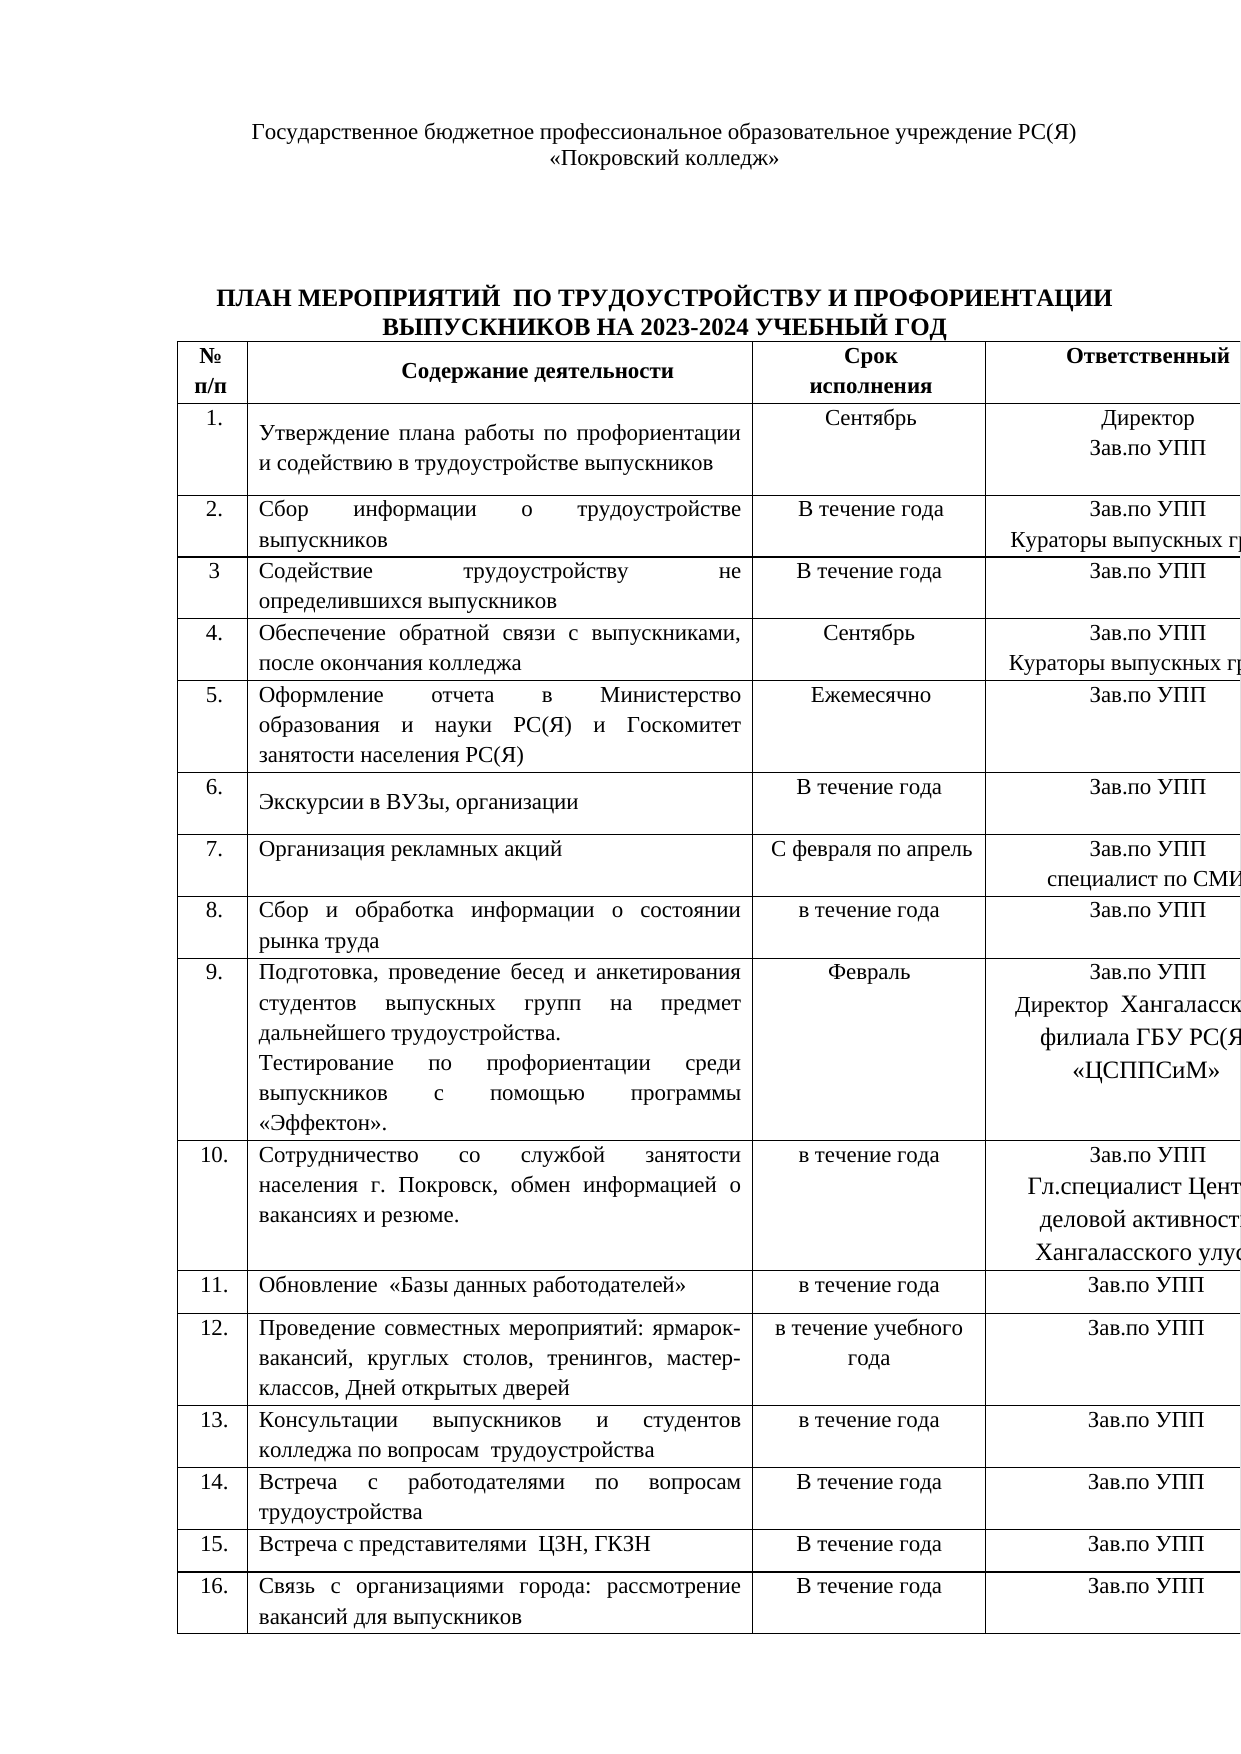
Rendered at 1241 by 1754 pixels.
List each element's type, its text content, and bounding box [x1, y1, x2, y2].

table_cell 5. [178, 681, 247, 772]
table_cell 7. [178, 835, 247, 896]
table_cell Сотрудничество со службой занятости населения г. Покровск, обмен информацией о вакансиях и резюме. [248, 1141, 752, 1270]
table_cell 14. [178, 1468, 247, 1529]
table_cell 12. [178, 1314, 247, 1405]
table_cell Проведение совместных мероприятий: ярмарок-вакансий, круглых столов, тренингов, мастер-классов, Дней открытых дверей [248, 1314, 752, 1405]
table_cell 13. [178, 1406, 247, 1467]
table_cell Зав.по УПП Гл.специалист Центра деловой активности Хангаласского улуса [986, 1141, 1240, 1270]
table_cell Директор Зав.по УПП [986, 404, 1240, 494]
table_cell Содействие трудоустройству не определившихся выпускников [248, 558, 752, 618]
table_cell С февраля по апрель [753, 835, 985, 896]
table_cell Сбор информации о трудоустройстве выпускников [248, 496, 752, 556]
table_cell В течение года [753, 496, 985, 556]
table_cell 2. [178, 496, 247, 556]
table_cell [248, 1573, 752, 1633]
table_cell Ежемесячно [753, 681, 985, 772]
table_cell В течение года [753, 1530, 985, 1571]
text Государственное бюджетное профессиональное образовательное учреждение РС(Я) [177, 118, 1152, 144]
table_header Срок исполнения [753, 342, 985, 403]
table_cell Консультации выпускников и студентов колледжа по вопросам трудоустройства [248, 1406, 752, 1467]
table_cell Зав.по УПП Кураторы выпускных групп [986, 496, 1240, 556]
table_cell Зав.по УПП [986, 1271, 1240, 1313]
table_cell 11. [178, 1271, 247, 1313]
table_cell в течение года [753, 1271, 985, 1313]
table_cell 10. [178, 1141, 247, 1270]
table_cell 16. [178, 1573, 247, 1633]
table_cell 6. [178, 773, 247, 834]
table_header № п/п [178, 342, 247, 403]
table_cell Обновление «Базы данных работодателей» [248, 1271, 752, 1313]
table_cell в течение учебного года [753, 1314, 985, 1405]
table_cell 3 [178, 558, 247, 618]
table_cell Зав.по УПП [986, 1406, 1240, 1467]
table_cell 4. [178, 619, 247, 680]
table_cell Организация рекламных акций [248, 835, 752, 896]
table_cell 9. [178, 959, 247, 1140]
text ПЛАН МЕРОПРИЯТИЙ ПО ТРУДОУСТРОЙСТВУ И ПРОФОРИЕНТАЦИИ ВЫПУСКНИКОВ НА 2023-2024 УЧЕБНЫЙ ГОД [177, 283, 1152, 341]
table_cell Сентябрь [753, 404, 985, 494]
table_header Содержание деятельности [248, 342, 752, 403]
table_cell Встреча с представителями ЦЗН, ГКЗН [248, 1530, 752, 1571]
table_cell Сентябрь [753, 619, 985, 680]
table_cell 1. [178, 404, 247, 494]
text «Покровский колледж» [177, 144, 1152, 171]
table_cell Утверждение плана работы по профориентации и содействию в трудоустройстве выпускников [248, 404, 752, 494]
table_cell Встреча с работодателями по вопросам трудоустройства [248, 1468, 752, 1529]
table_cell В течение года [753, 1573, 985, 1633]
table_cell 8. [178, 897, 247, 957]
table_header Ответственный [986, 342, 1240, 403]
table_cell Зав.по УПП [986, 558, 1240, 618]
table_cell В течение года [753, 558, 985, 618]
table_cell Зав.по УПП [986, 1468, 1240, 1529]
table_cell 15. [178, 1530, 247, 1571]
table_cell Зав.по УПП [986, 681, 1240, 772]
table_cell Зав.по УПП [986, 1314, 1240, 1405]
table_cell Зав.по УПП [986, 773, 1240, 834]
table_cell в течение года [753, 897, 985, 957]
table_cell Зав.по УПП специалист по СМИ [986, 835, 1240, 896]
table_cell Февраль [753, 959, 985, 1140]
table_cell Зав.по УПП [986, 897, 1240, 957]
table_cell В течение года [753, 773, 985, 834]
table_cell Экскурсии в ВУЗы, организации [248, 773, 752, 834]
table_cell В течение года [753, 1468, 985, 1529]
table_cell Зав.по УПП Директор Хангаласского филиала ГБУ РС(Я) «ЦСППСиМ» [986, 959, 1240, 1140]
table_cell Зав.по УПП Кураторы выпускных групп [986, 619, 1240, 680]
table_cell Подготовка, проведение бесед и анкетирования студентов выпускных групп на предмет дальнейшего трудоустройства. Тестирование по профориентации среди выпускников с помощью программы «Эффектон». [248, 959, 752, 1140]
table_cell Зав.по УПП [986, 1573, 1240, 1633]
table_cell Обеспечение обратной связи с выпускниками, после окончания колледжа [248, 619, 752, 680]
table_cell Оформление отчета в Министерство образования и науки РС(Я) и Госкомитет занятости населения РС(Я) [248, 681, 752, 772]
table_cell Зав.по УПП [986, 1530, 1240, 1571]
table_cell Сбор и обработка информации о состоянии рынка труда [248, 897, 752, 957]
table_cell в течение года [753, 1141, 985, 1270]
table_cell в течение года [753, 1406, 985, 1467]
